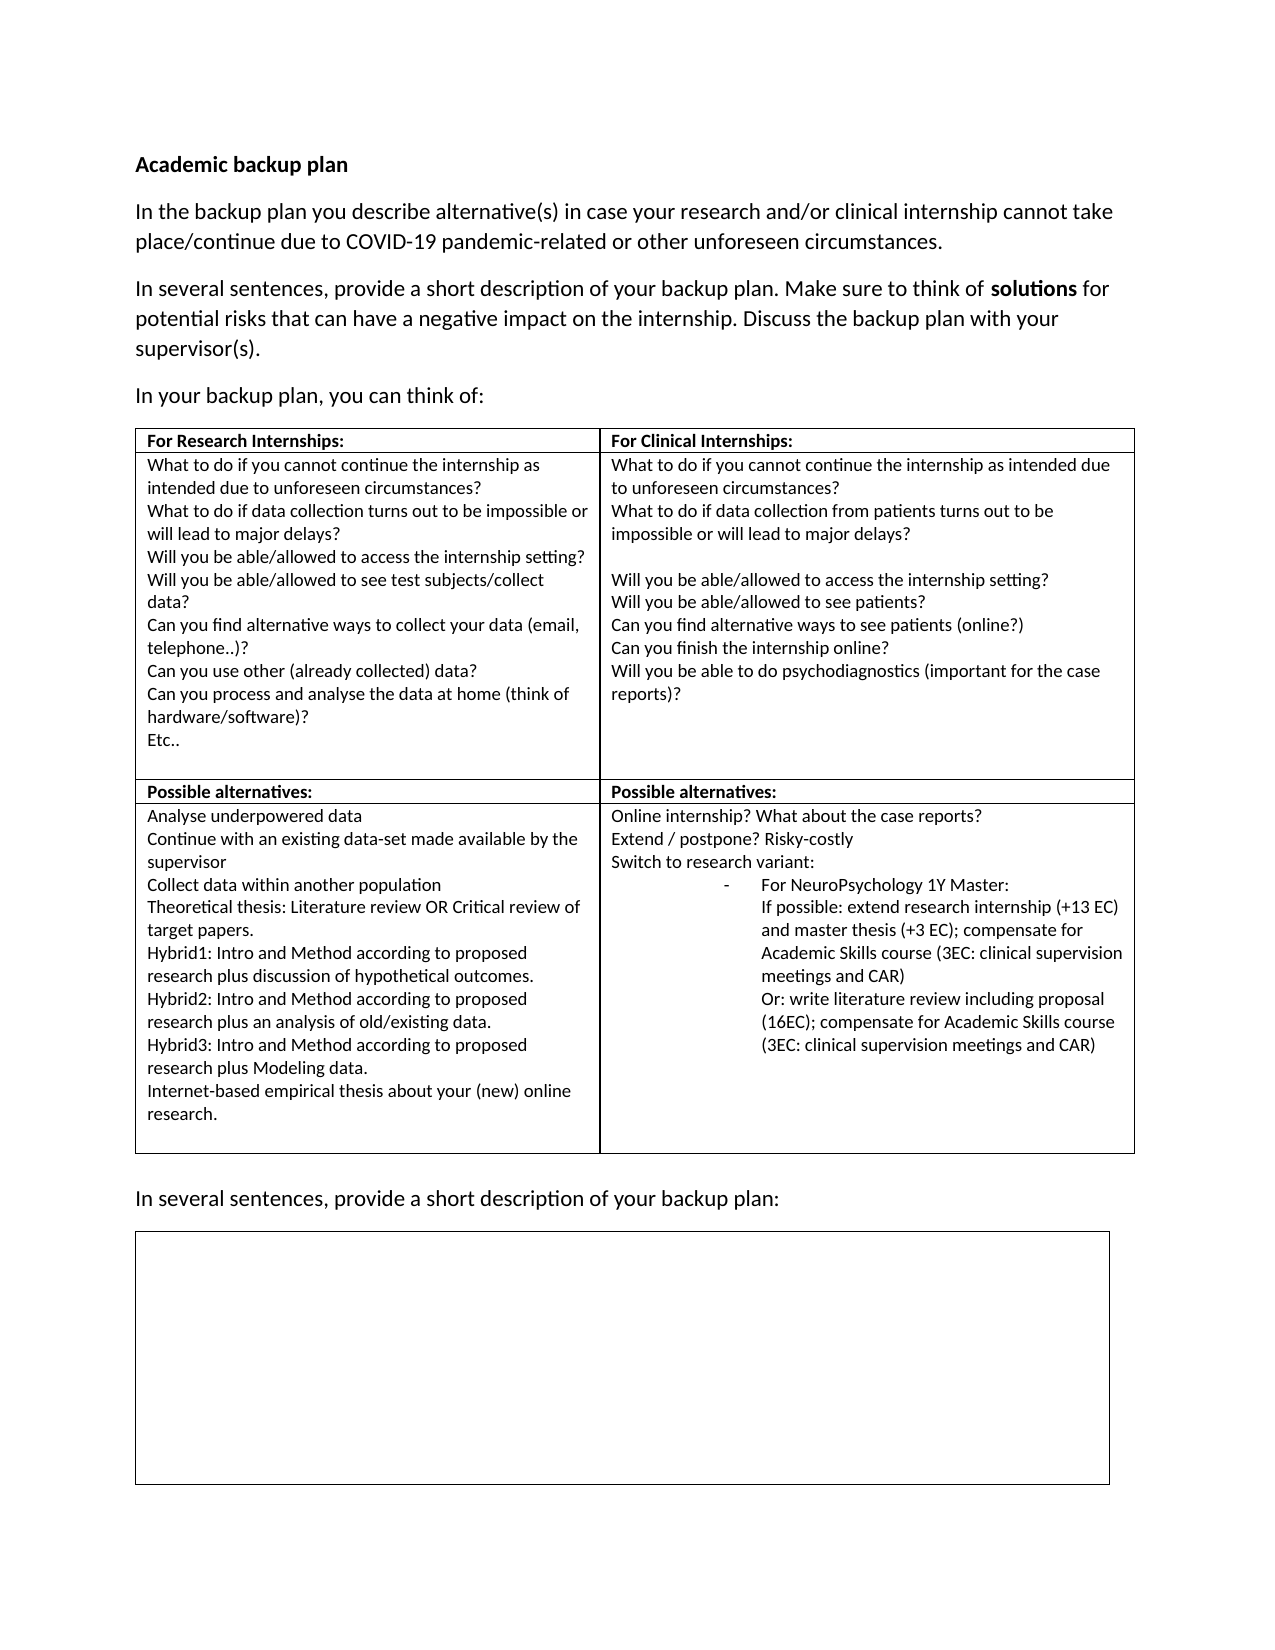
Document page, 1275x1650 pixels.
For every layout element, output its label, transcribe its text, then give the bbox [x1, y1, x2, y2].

table_cell Analyse underpowered data Continue with an existing data-set made available by the supervisor Collect data within another population Theoretical thesis: Literature review OR Critical review of target papers. Hybrid1: Intro and Method according to proposed research plus discussion of hypothetical outcomes. Hybrid2: Intro and Method according to proposed research plus an analysis of old/existing data. Hybrid3: Intro and Method according to proposed research plus Modeling data. Internet-based empirical thesis about your (new) online research. [136, 804, 599, 1153]
text In your backup plan, you can think of: [135, 381, 1125, 409]
table_cell What to do if you cannot continue the internship as intended due to unforeseen circumstances? What to do if data collection turns out to be impossible or will lead to major delays? Will you be able/allowed to access the internship setting? Will you be able/allowed to see test subjects/collect data? Can you find alternative ways to collect your data (email, telephone..)? Can you use other (already collected) data? Can you process and analyse the data at home (think of hardware/software)? Etc.. [136, 453, 599, 779]
table_cell What to do if you cannot continue the internship as intended due to unforeseen circumstances? What to do if data collection from patients turns out to be impossible or will lead to major delays? Will you be able/allowed to access the internship setting? Will you be able/allowed to see patients? Can you find alternative ways to see patients (online?) Can you finish the internship online? Will you be able to do psychodiagnostics (important for the case reports)? [601, 453, 1134, 779]
text Academic backup plan [135, 150, 1125, 178]
table_header For Clinical Internships: [601, 429, 1134, 452]
table_header [136, 1232, 1109, 1484]
table_cell Online internship? What about the case reports? Extend / postpone? Risky-costly Switch to research variant: For NeuroPsychology 1Y Master: If possible: extend research internship (+13 EC) and master thesis (+3 EC); compensate for Academic Skills course (3EC: clinical supervision meetings and CAR) Or: write literature review including proposal (16EC); compensate for Academic Skills course (3EC: clinical supervision meetings and CAR) [601, 804, 1134, 1153]
table_header For Research Internships: [136, 429, 599, 452]
text In the backup plan you describe alternative(s) in case your research and/or clinical internship cannot take place/continue due to COVID-19 pandemic-related or other unforeseen circumstances. [135, 197, 1125, 255]
table_cell Possible alternatives: [601, 780, 1134, 803]
text In several sentences, provide a short description of your backup plan. Make sure to think of solutions for potential risks that can have a negative impact on the internship. Discuss the backup plan with your supervisor(s). [135, 274, 1125, 362]
table_cell Possible alternatives: [136, 780, 599, 803]
text In several sentences, provide a short description of your backup plan: [135, 1154, 1125, 1212]
